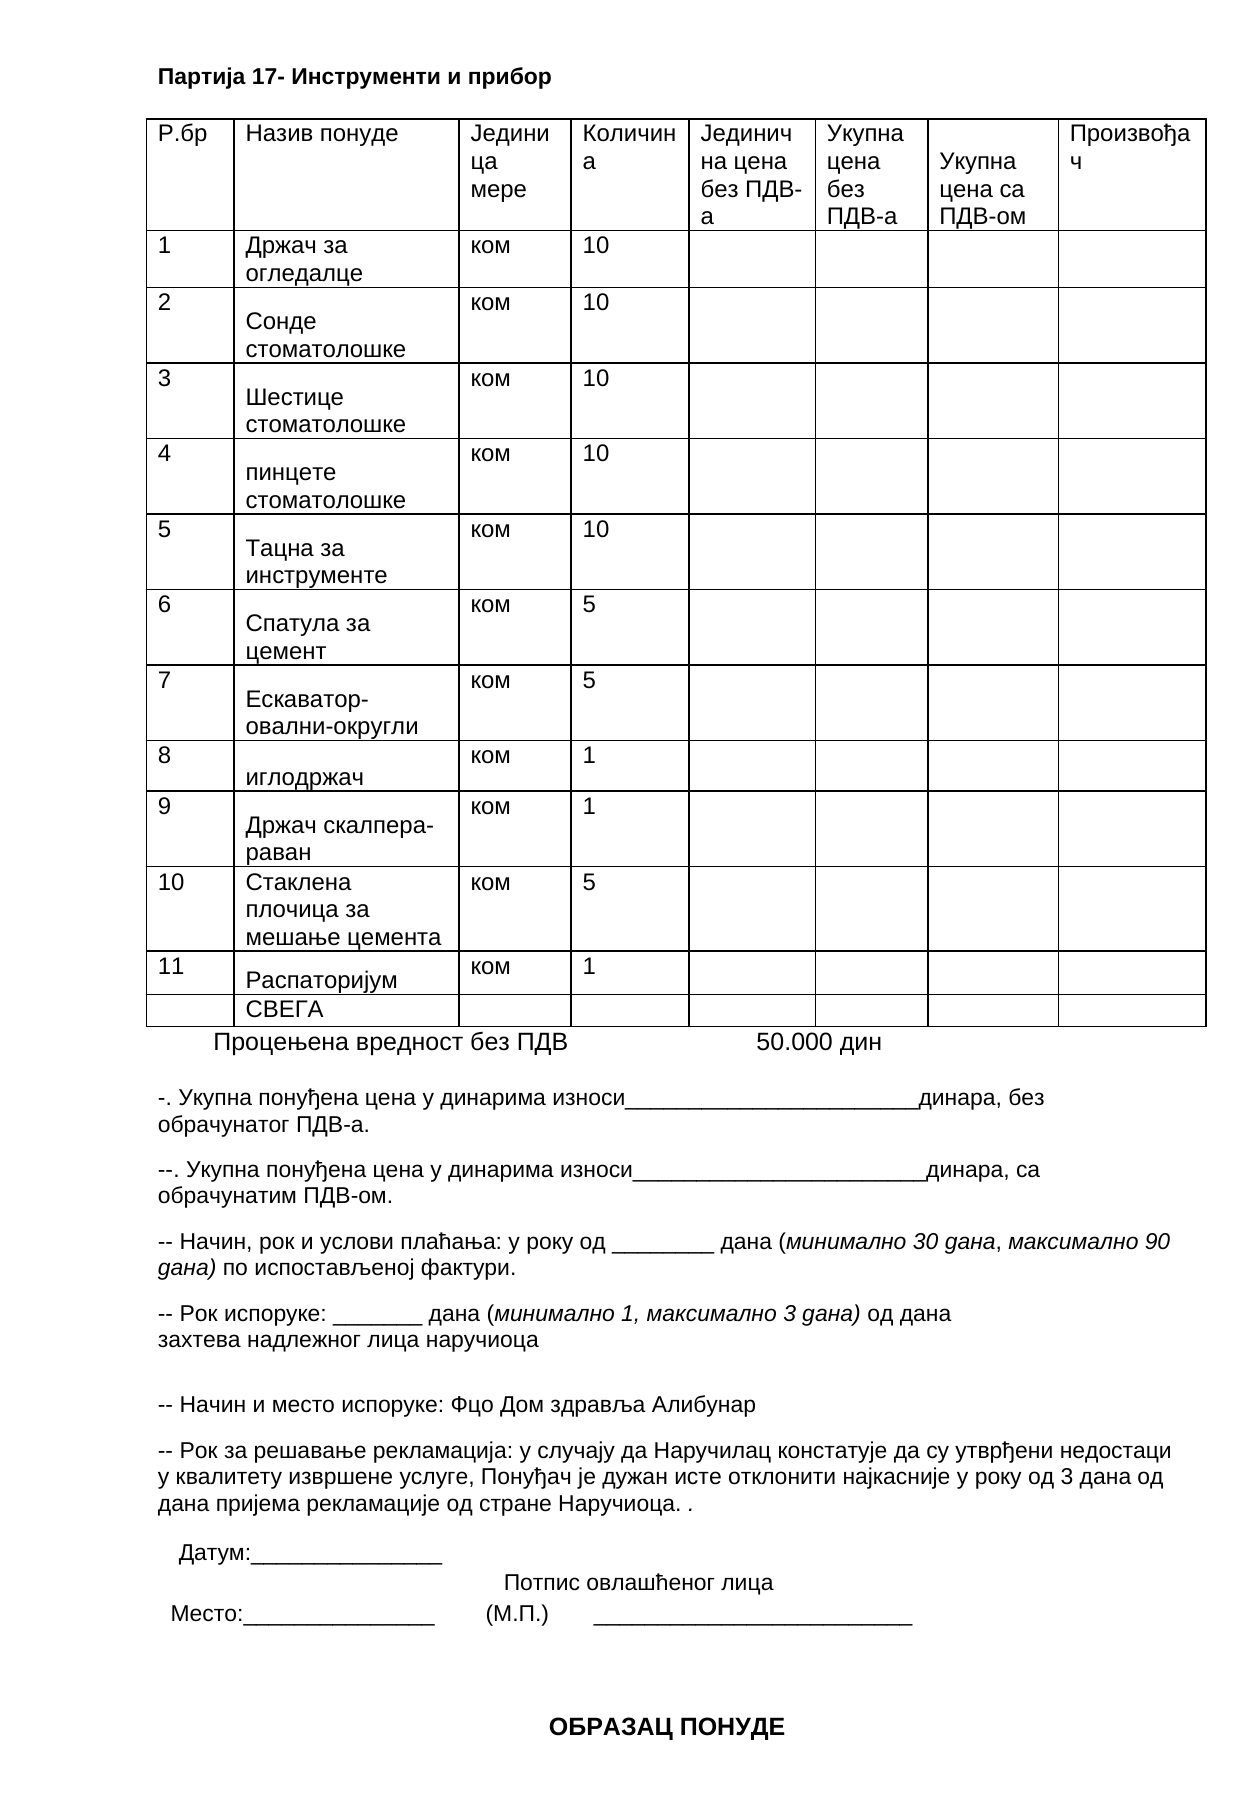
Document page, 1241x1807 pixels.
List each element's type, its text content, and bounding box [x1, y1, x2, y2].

table_cell 10 [572, 515, 688, 589]
text -- Рок за решавање рекламација: у случају да Наручилац констатује да су утврђени недостаци у квалитету извршене услуге, Понуђач је дужан исте отклонити најкасније у року од 3 дана од дана пријема рекламације од стране Наручиоца. . [158, 1437, 1176, 1516]
text -- Начин, рок и услови плаћања: у року од ________ дана (минимално 30 дана, максимално 90 дана) по испостављеној фактури. [158, 1228, 1176, 1281]
table_cell ком [460, 231, 570, 287]
table_cell Држач за огледалце [235, 231, 458, 287]
table_cell Стаклена плочица за мешање цемента [235, 867, 458, 950]
text Процењена вредност без ПДВ 50.000 дин [158, 1027, 1176, 1056]
table_cell 5 [572, 666, 688, 740]
text Место:_______________ (М.П.) _________________________ [158, 1596, 1148, 1626]
table_cell ком [460, 741, 570, 790]
table_cell Ескаватор-овални-округли [235, 666, 458, 740]
text Партија 17- Инструменти и прибор [158, 60, 1144, 89]
table_cell СВЕГА [235, 995, 458, 1026]
table_cell 2 [147, 288, 233, 362]
table_cell [690, 995, 815, 1026]
table_cell [929, 741, 1058, 790]
table_cell [690, 364, 815, 438]
table_cell [929, 792, 1058, 866]
text --. Укупна понуђена цена у динарима износи_______________________динара, са обрачунатим ПДВ-ом. [158, 1156, 1176, 1209]
table_cell [929, 590, 1058, 664]
table_cell [929, 364, 1058, 438]
table_cell [816, 439, 927, 513]
table_cell [816, 364, 927, 438]
table_cell ком [460, 867, 570, 950]
table_header Јединична цена без ПДВ-а [690, 120, 815, 230]
table_cell 5 [572, 867, 688, 950]
table_cell [1059, 231, 1205, 287]
text -- Рок испоруке: _______ дана (минимално 1, максимално 3 дана) од дана [158, 1299, 1176, 1326]
table_cell [816, 792, 927, 866]
table_cell 6 [147, 590, 233, 664]
table_cell Шестице стоматолошке [235, 364, 458, 438]
table_cell [816, 231, 927, 287]
table_cell 10 [572, 364, 688, 438]
table_header Произвођач [1059, 120, 1205, 230]
table_cell [690, 590, 815, 664]
table_cell [1059, 995, 1205, 1026]
table_cell [1059, 288, 1205, 362]
table_cell [147, 995, 233, 1026]
table_cell [572, 995, 688, 1026]
text захтева надлежног лица наручиоца [158, 1326, 1176, 1353]
table_cell Држач скалпера-раван [235, 792, 458, 866]
table_cell [690, 741, 815, 790]
table_cell ком [460, 439, 570, 513]
table_cell [690, 666, 815, 740]
table_cell [1059, 867, 1205, 950]
table_cell [1059, 792, 1205, 866]
table_cell [690, 288, 815, 362]
table_cell 8 [147, 741, 233, 790]
text Датум:_______________ [178, 1535, 1148, 1565]
table_cell [1059, 439, 1205, 513]
table_cell [816, 952, 927, 993]
table_cell ком [460, 666, 570, 740]
table_header Укупна цена без ПДВ-а [816, 120, 927, 230]
table_header Назив понуде [235, 120, 458, 230]
text ОБРАЗАЦ ПОНУДЕ [158, 1712, 1176, 1741]
table_cell [690, 792, 815, 866]
table_cell 4 [147, 439, 233, 513]
table_cell [929, 439, 1058, 513]
table_cell [816, 867, 927, 950]
table_header Количина [572, 120, 688, 230]
table_cell 1 [572, 741, 688, 790]
table_cell 10 [572, 231, 688, 287]
table_cell 5 [572, 590, 688, 664]
table_cell [816, 666, 927, 740]
table_cell [816, 515, 927, 589]
table_cell ком [460, 288, 570, 362]
table_cell иглодржач [235, 741, 458, 790]
table_cell [929, 666, 1058, 740]
text -. Укупна понуђена цена у динарима износи_______________________динара, без обрачунатог ПДВ-а. [158, 1084, 1176, 1137]
table_cell 10 [572, 439, 688, 513]
table_cell ком [460, 792, 570, 866]
table_cell [690, 439, 815, 513]
table_cell 5 [147, 515, 233, 589]
table_cell [460, 995, 570, 1026]
table_cell 1 [572, 952, 688, 993]
table_cell ком [460, 590, 570, 664]
table_cell Распаторијум [235, 952, 458, 993]
table_cell [1059, 666, 1205, 740]
table_cell [690, 515, 815, 589]
table_cell Спатула за цемент [235, 590, 458, 664]
table_cell Тацна за инструменте [235, 515, 458, 589]
table_cell [1059, 515, 1205, 589]
table_cell [929, 952, 1058, 993]
table_cell [690, 231, 815, 287]
table_cell 1 [572, 792, 688, 866]
table_cell [816, 741, 927, 790]
text -- Начин и место испоруке: Фцо Дом здравља Aлибунар [158, 1391, 1176, 1418]
table_header Јединица мере [460, 120, 570, 230]
table_cell [1059, 364, 1205, 438]
table_cell 1 [147, 231, 233, 287]
table_cell 9 [147, 792, 233, 866]
table_cell ком [460, 515, 570, 589]
table_cell Сонде стоматолошке [235, 288, 458, 362]
table_cell [929, 515, 1058, 589]
table_cell [816, 995, 927, 1026]
table_cell [816, 590, 927, 664]
table_cell 10 [147, 867, 233, 950]
table_cell 7 [147, 666, 233, 740]
table_cell [816, 288, 927, 362]
table_cell [929, 995, 1058, 1026]
table_cell [1059, 741, 1205, 790]
text Потпис овлашћеног лица [178, 1565, 1148, 1596]
table_cell [1059, 590, 1205, 664]
table_cell 10 [572, 288, 688, 362]
table_cell [929, 231, 1058, 287]
table_header Р.бр [147, 120, 233, 230]
table_cell [690, 867, 815, 950]
table_cell [1059, 952, 1205, 993]
table_cell ком [460, 952, 570, 993]
table_cell 11 [147, 952, 233, 993]
table_cell ком [460, 364, 570, 438]
table_cell 3 [147, 364, 233, 438]
table_cell пинцете стоматолошке [235, 439, 458, 513]
table_cell [690, 952, 815, 993]
table_cell [929, 867, 1058, 950]
table_header Укупна цена са ПДВ-ом [929, 120, 1058, 230]
table_cell [929, 288, 1058, 362]
